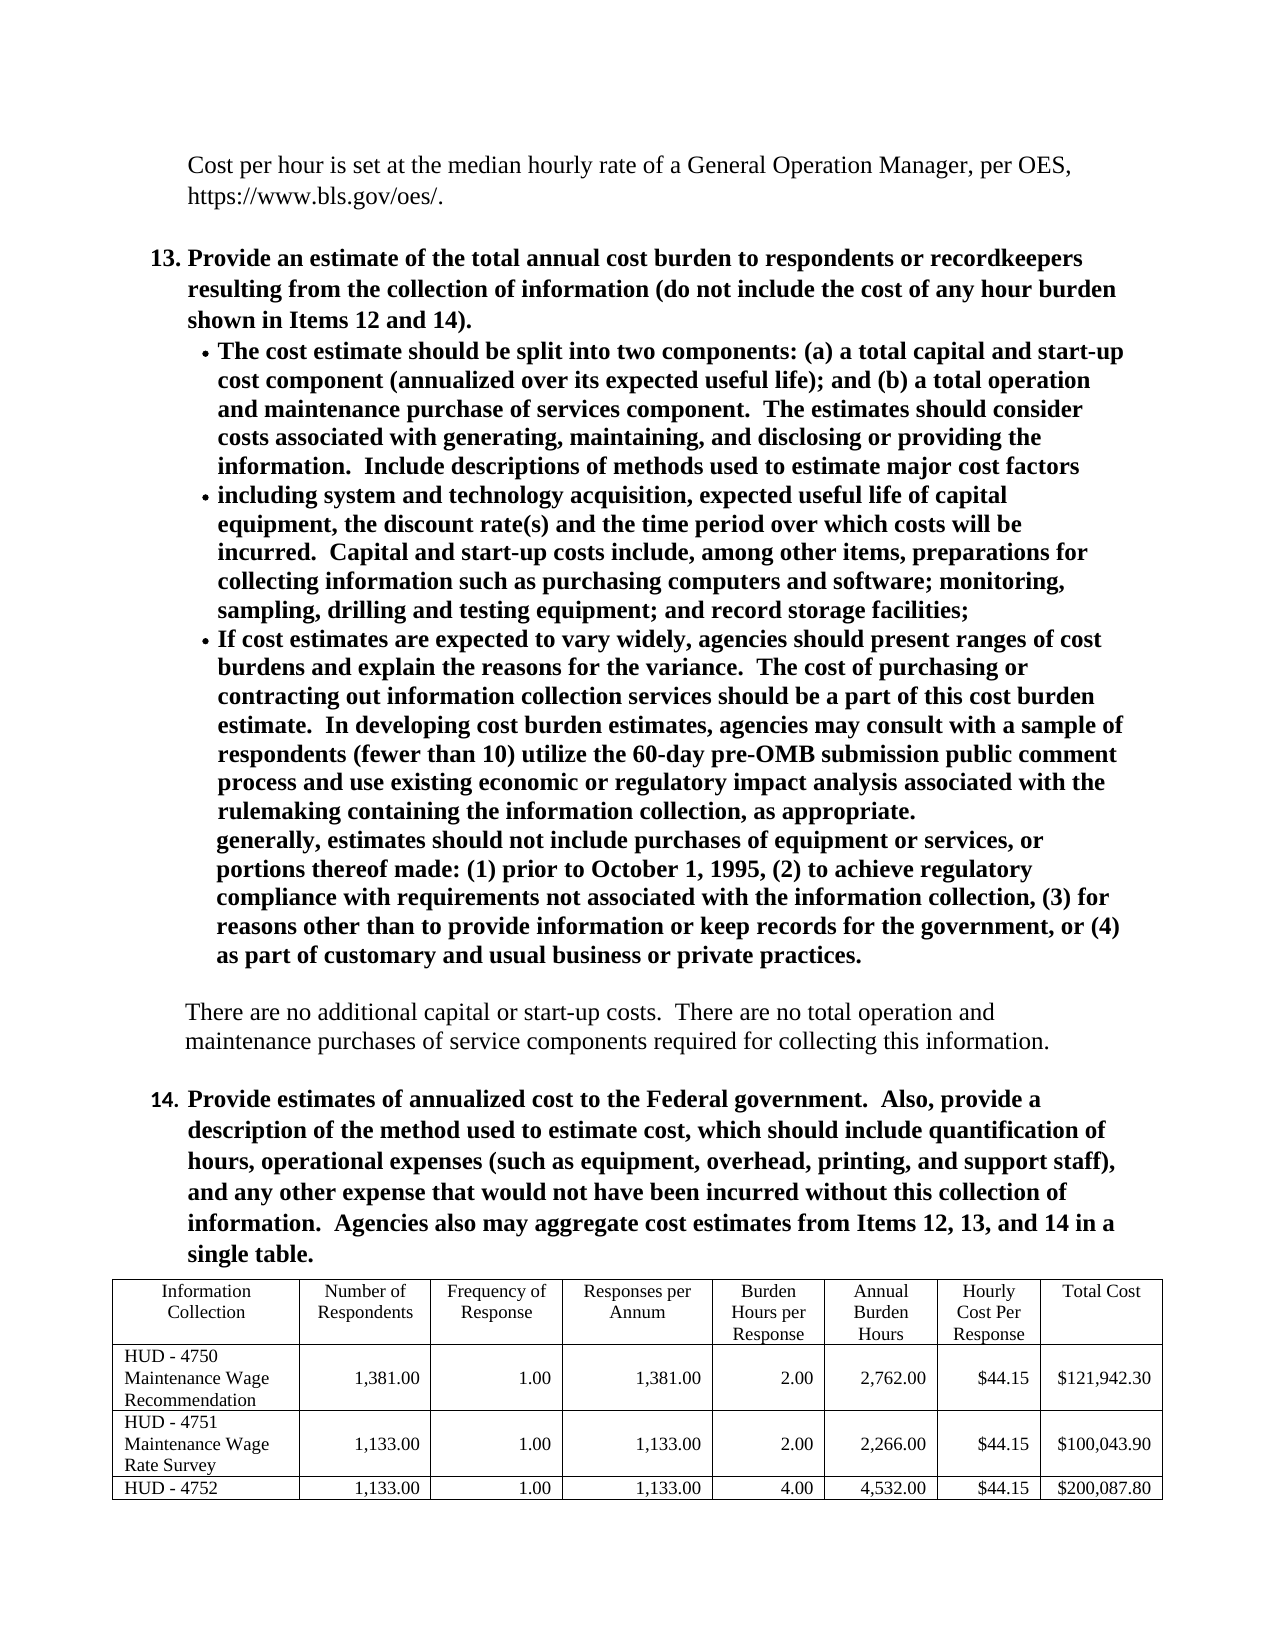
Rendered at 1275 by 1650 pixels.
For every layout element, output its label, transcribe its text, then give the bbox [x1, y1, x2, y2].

text compliance with requirements not associated with the information collection, (3) for [185, 882, 1125, 911]
table_cell 2,266.00 [825, 1411, 937, 1476]
list Provide estimates of annualized cost to the Federal government. Also, provide a description of the method used to estimate cost, which should include quantification of hours, operational expenses (such as equipment, overhead, printing, and support staff), and any other expense that would not have been incurred without this collection of information. Agencies also may aggregate cost estimates from Items 12, 13, and 14 in a single table. [150, 1084, 1125, 1268]
list If cost estimates are expected to vary widely, agencies should present ranges of cost burdens and explain the reasons for the variance. The cost of purchasing or contracting out information collection services should be a part of this cost burden estimate. In developing cost burden estimates, agencies may consult with a sample of respondents (fewer than 10) utilize the 60-day pre-OMB submission public comment [202, 624, 1125, 767]
table_header Annual Burden Hours [825, 1280, 937, 1344]
table_cell 2,762.00 [825, 1345, 937, 1410]
table_cell HUD - 4750 Maintenance Wage Recommendation [113, 1345, 299, 1410]
list including system and technology acquisition, expected useful life of capital equipment, the discount rate(s) and the time period over which costs will be incurred. Capital and start-up costs include, among other items, preparations for collecting information such as purchasing computers and software; monitoring, sampling, drilling and testing equipment; and record storage facilities; [202, 480, 1125, 624]
table_cell 1,381.00 [563, 1345, 712, 1410]
text portions thereof made: (1) prior to October 1, 1995, (2) to achieve regulatory [185, 854, 1125, 882]
table_cell 2.00 [713, 1411, 824, 1476]
table_cell 1,133.00 [300, 1411, 430, 1476]
list The cost estimate should be split into two components: (a) a total capital and start-up cost component (annualized over its expected useful life); and (b) a total operation and maintenance purchase of services component. The estimates should consider costs associated with generating, maintaining, and disclosing or providing the information. Include descriptions of methods used to estimate major cost factors [202, 336, 1125, 480]
table_header Hourly Cost Per Response [938, 1280, 1040, 1344]
table_cell 1,133.00 [563, 1477, 712, 1498]
table_cell 1,381.00 [300, 1345, 430, 1410]
table_header Responses per Annum [563, 1280, 712, 1344]
table_header Total Cost [1041, 1280, 1162, 1344]
text reasons other than to provide information or keep records for the government, or (4) [185, 911, 1125, 940]
table_cell $44.15 [938, 1411, 1040, 1476]
table_cell 1.00 [431, 1345, 562, 1410]
table_cell $44.15 [938, 1345, 1040, 1410]
text as part of customary and usual business or private practices. [185, 940, 1125, 969]
table_cell 1.00 [431, 1477, 562, 1498]
table_header Burden Hours per Response [713, 1280, 824, 1344]
table_cell $100,043.90 [1041, 1411, 1162, 1476]
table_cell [113, 1477, 299, 1498]
table_header Frequency of Response [431, 1280, 562, 1344]
text There are no additional capital or start-up costs. There are no total operation and maintenance purchases of service components required for collecting this information. [185, 997, 1125, 1055]
table_cell 4.00 [713, 1477, 824, 1498]
table_cell 1.00 [431, 1411, 562, 1476]
table_cell 2.00 [713, 1345, 824, 1410]
table_cell 4,532.00 [825, 1477, 937, 1498]
table_header Number of Respondents [300, 1280, 430, 1344]
list process and use existing economic or regulatory impact analysis associated with the rulemaking containing the information collection, as appropriate. [217, 767, 1125, 825]
table_cell HUD - 4751 Maintenance Wage Rate Survey [113, 1411, 299, 1476]
text generally, estimates should not include purchases of equipment or services, or [185, 825, 1125, 854]
table_cell $44.15 [938, 1477, 1040, 1498]
table_cell 1,133.00 [563, 1411, 712, 1476]
table_header Information Collection [113, 1280, 299, 1344]
text Cost per hour is set at the median hourly rate of a General Operation Manager, per OES, https://www.bls.gov/oes/. [150, 150, 1125, 210]
table_cell $200,087.80 [1041, 1477, 1162, 1498]
table_cell $121,942.30 [1041, 1345, 1162, 1410]
text 13. Provide an estimate of the total annual cost burden to respondents or recordkeepers resulting from the collection of information (do not include the cost of any hour burden shown in Items 12 and 14). [150, 243, 1125, 334]
table_cell 1,133.00 [300, 1477, 430, 1498]
